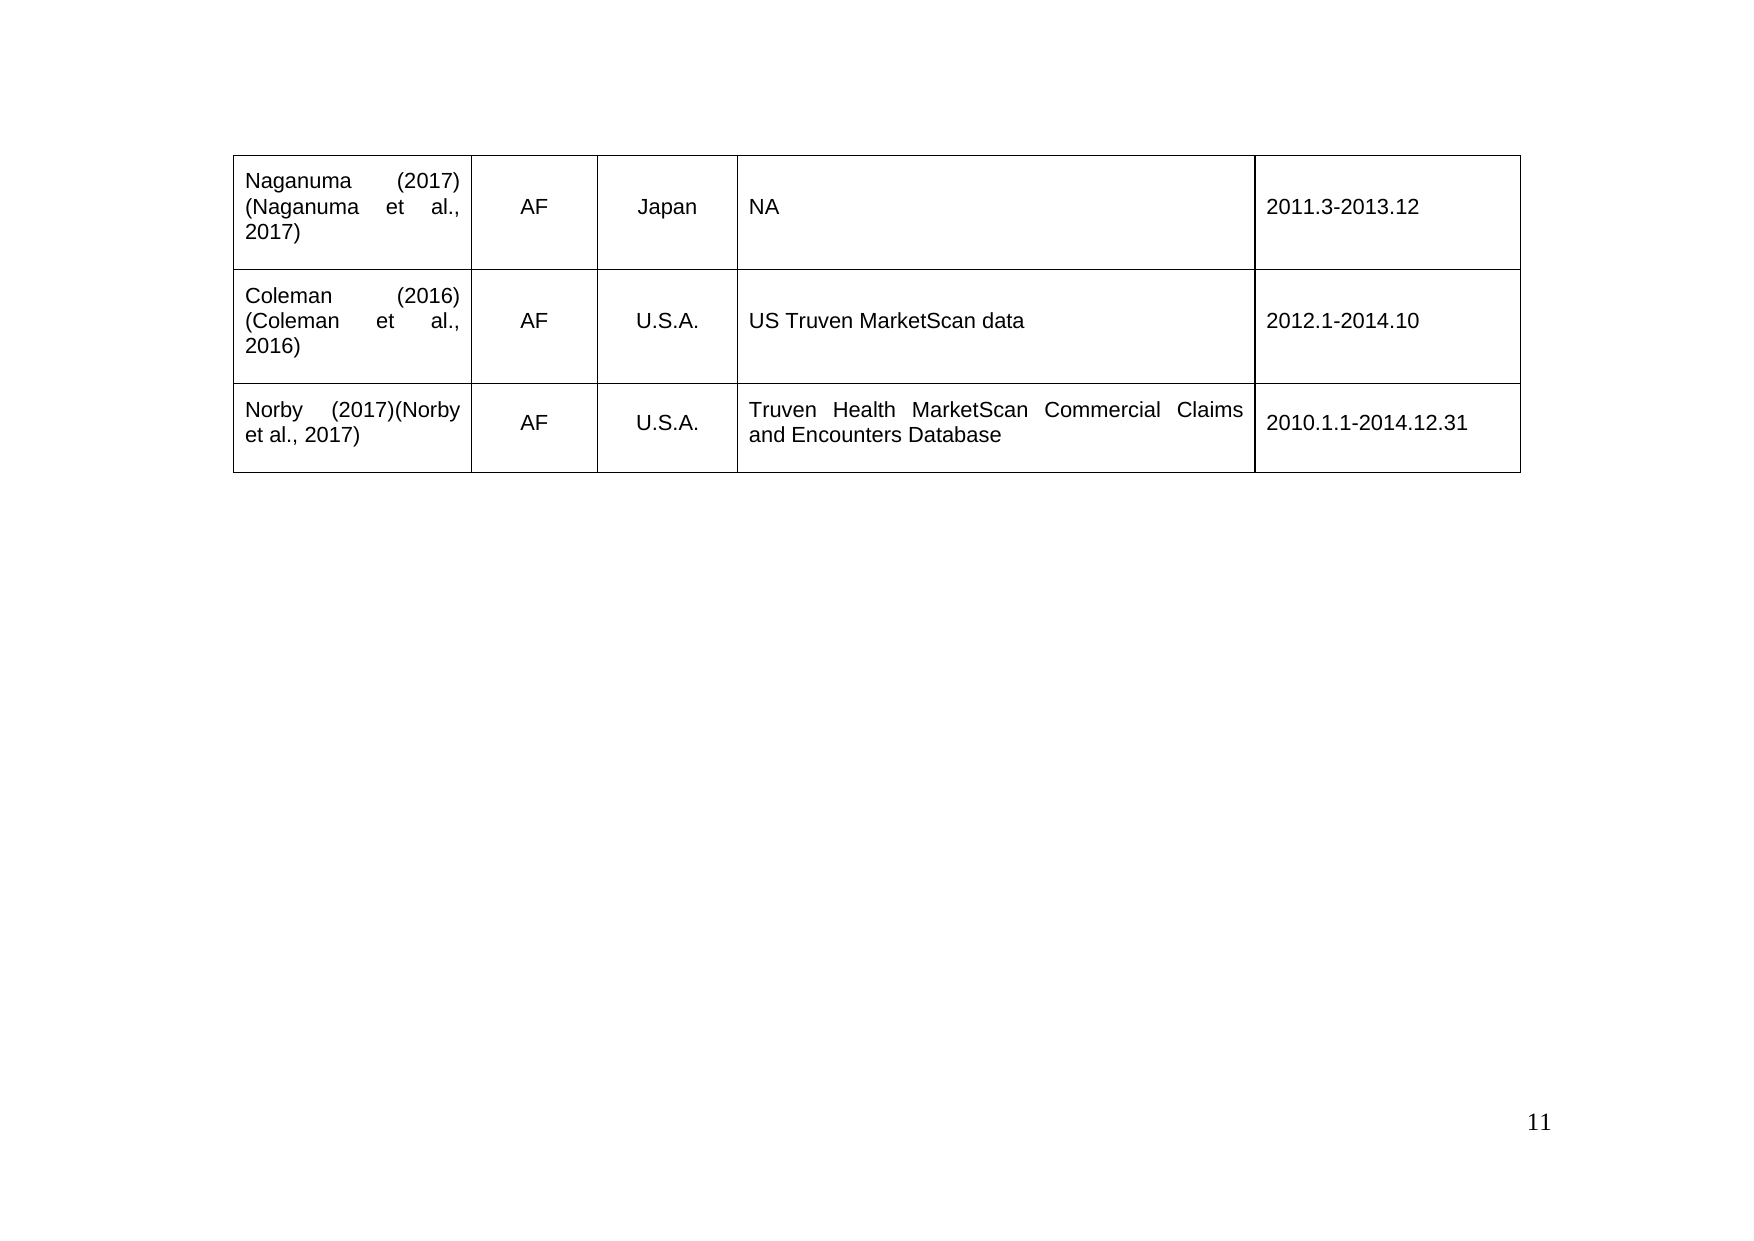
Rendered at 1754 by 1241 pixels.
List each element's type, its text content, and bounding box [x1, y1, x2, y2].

table_cell NA [738, 156, 1254, 269]
table_cell US Truven MarketScan data [738, 270, 1254, 383]
table_cell Naganuma (2017)(Naganuma et al., 2017) [234, 156, 471, 269]
table_cell AF [472, 156, 597, 269]
table_cell Norby (2017)(Norby et al., 2017) [234, 384, 471, 472]
table_cell Truven Health MarketScan Commercial Claims and Encounters Database [738, 384, 1254, 472]
table_cell AF [472, 384, 597, 472]
table_cell 2010.1.1-2014.12.31 [1256, 384, 1520, 472]
table_cell U.S.A. [598, 270, 737, 383]
table_cell U.S.A. [598, 384, 737, 472]
table_cell 2011.3-2013.12 [1256, 156, 1520, 269]
table_cell Japan [598, 156, 737, 269]
table_cell 2012.1-2014.10 [1256, 270, 1520, 383]
table_cell Coleman (2016)(Coleman et al., 2016) [234, 270, 471, 383]
table_cell AF [472, 270, 597, 383]
